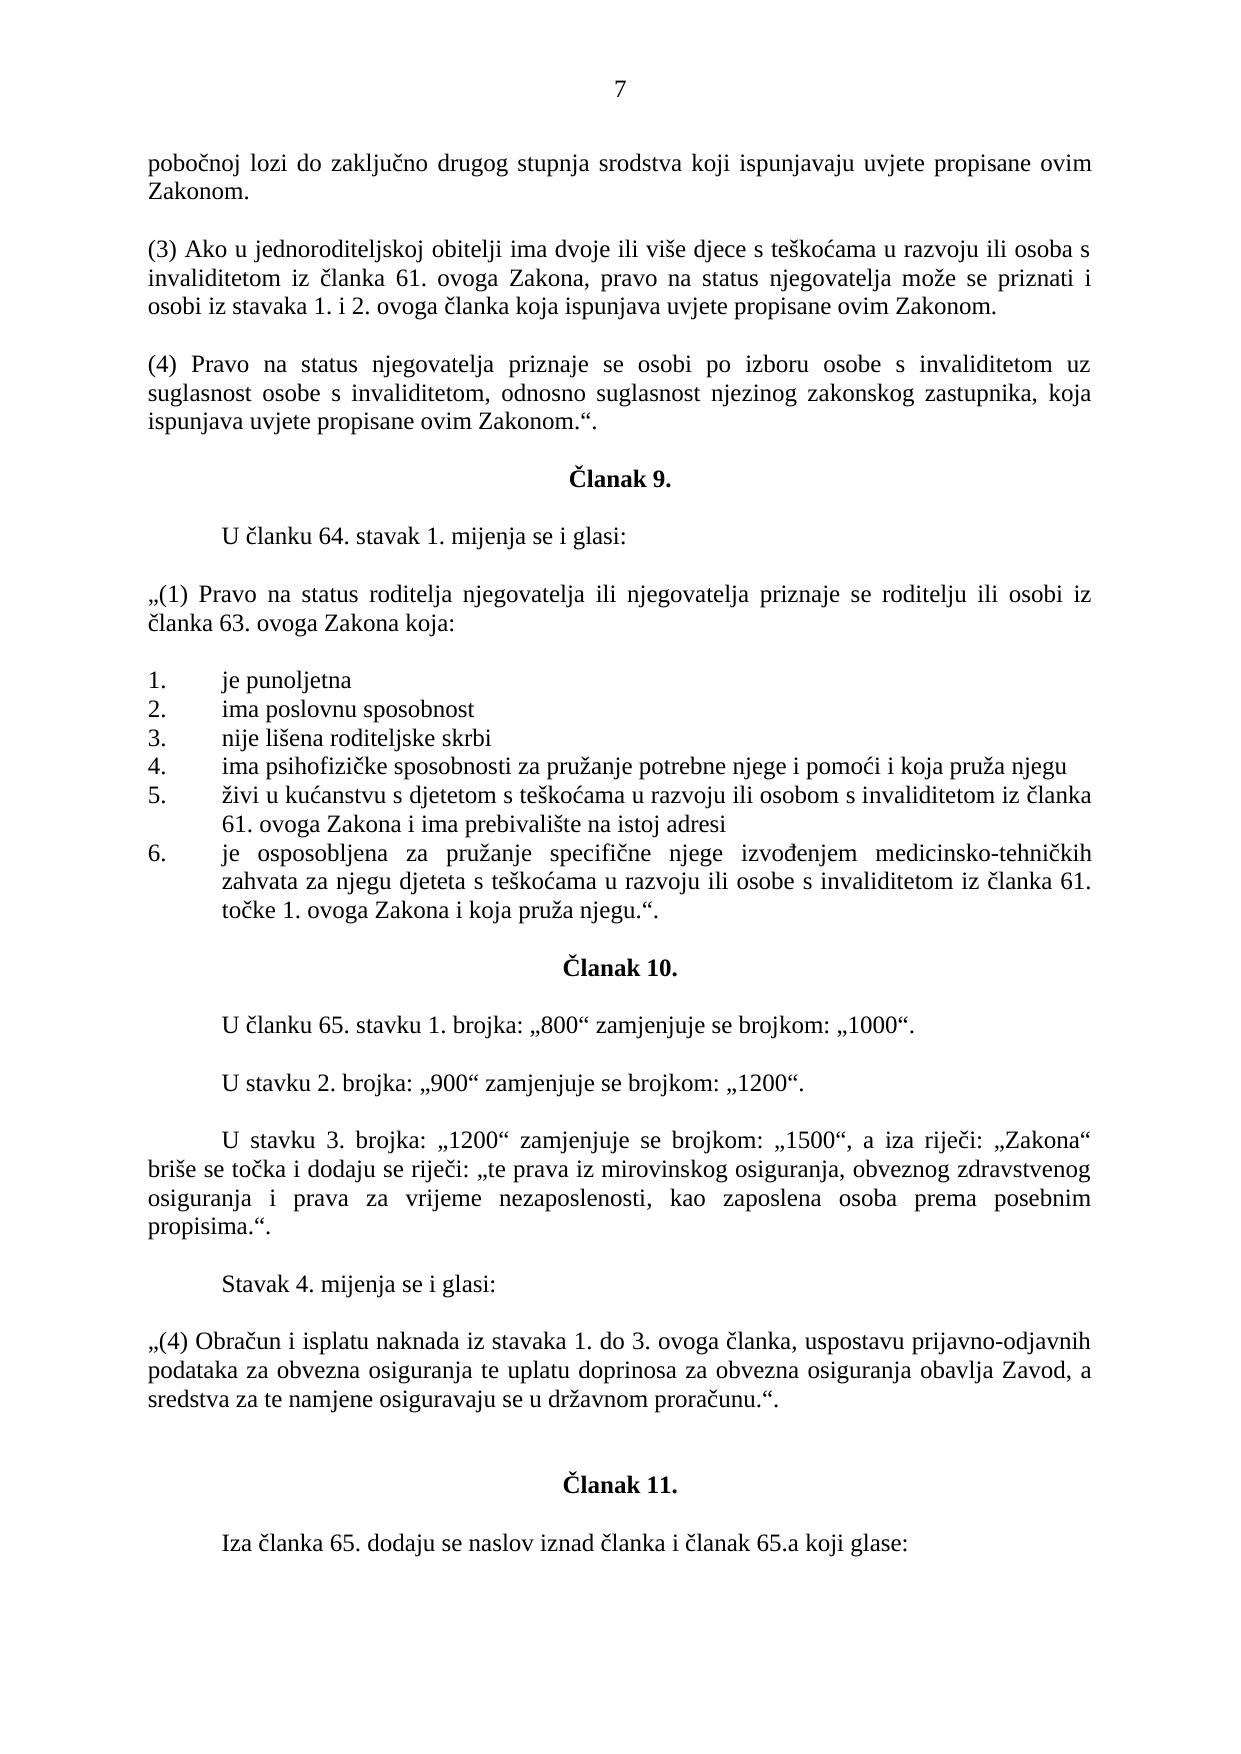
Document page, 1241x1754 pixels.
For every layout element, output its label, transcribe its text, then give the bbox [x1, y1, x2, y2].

text 3. nije lišena roditeljske skrbi [148, 723, 1092, 751]
text 6. je osposobljena za pružanje specifične njege izvođenjem medicinsko-tehničkih zahvata za njegu djeteta s teškoćama u razvoju ili osobe s invaliditetom iz članka 61. točke 1. ovoga Zakona i koja pruža njegu.“. [148, 838, 1092, 924]
text (3) Ako u jednoroditeljskoj obitelji ima dvoje ili više djece s teškoćama u razvoju ili osoba s invaliditetom iz članka 61. ovoga Zakona, pravo na status njegovatelja može se priznati i osobi iz stavaka 1. i 2. ovoga članka koja ispunjava uvjete propisane ovim Zakonom. [148, 234, 1092, 320]
text U stavku 2. brojka: „900“ zamjenjuje se brojkom: „1200“. [148, 1068, 1092, 1096]
text Iza članka 65. dodaju se naslov iznad članka i članak 65.a koji glase: [148, 1528, 1092, 1556]
text Članak 11. [148, 1470, 1092, 1499]
text 4. ima psihofizičke sposobnosti za pružanje potrebne njege i pomoći i koja pruža njegu [148, 751, 1092, 780]
text (4) Pravo na status njegovatelja priznaje se osobi po izboru osobe s invaliditetom uz suglasnost osobe s invaliditetom, odnosno suglasnost njezinog zakonskog zastupnika, koja ispunjava uvjete propisane ovim Zakonom.“. [148, 349, 1092, 435]
text U stavku 3. brojka: „1200“ zamjenjuje se brojkom: „1500“, a iza riječi: „Zakona“ briše se točka i dodaju se riječi: „te prava iz mirovinskog osiguranja, obveznog zdravstvenog osiguranja i prava za vrijeme nezaposlenosti, kao zaposlena osoba prema posebnim propisima.“. [148, 1125, 1092, 1240]
text U članku 64. stavak 1. mijenja se i glasi: [148, 521, 1092, 550]
text „(1) Pravo na status roditelja njegovatelja ili njegovatelja priznaje se roditelju ili osobi iz članka 63. ovoga Zakona koja: [148, 579, 1092, 636]
text 5. živi u kućanstvu s djetetom s teškoćama u razvoju ili osobom s invaliditetom iz članka 61. ovoga Zakona i ima prebivalište na istoj adresi [148, 780, 1092, 838]
text 1. je punoljetna [148, 665, 1092, 694]
text Članak 10. [148, 953, 1092, 981]
text Članak 9. [148, 464, 1092, 493]
text U članku 65. stavku 1. brojka: „800“ zamjenjuje se brojkom: „1000“. [148, 1010, 1092, 1039]
text 2. ima poslovnu sposobnost [148, 694, 1092, 723]
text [148, 148, 1092, 205]
text „(4) Obračun i isplatu naknada iz stavaka 1. do 3. ovoga članka, uspostavu prijavno-odjavnih podataka za obvezna osiguranja te uplatu doprinosa za obvezna osiguranja obavlja Zavod, a sredstva za te namjene osiguravaju se u državnom proračunu.“. [148, 1326, 1092, 1413]
text Stavak 4. mijenja se i glasi: [148, 1269, 1092, 1298]
